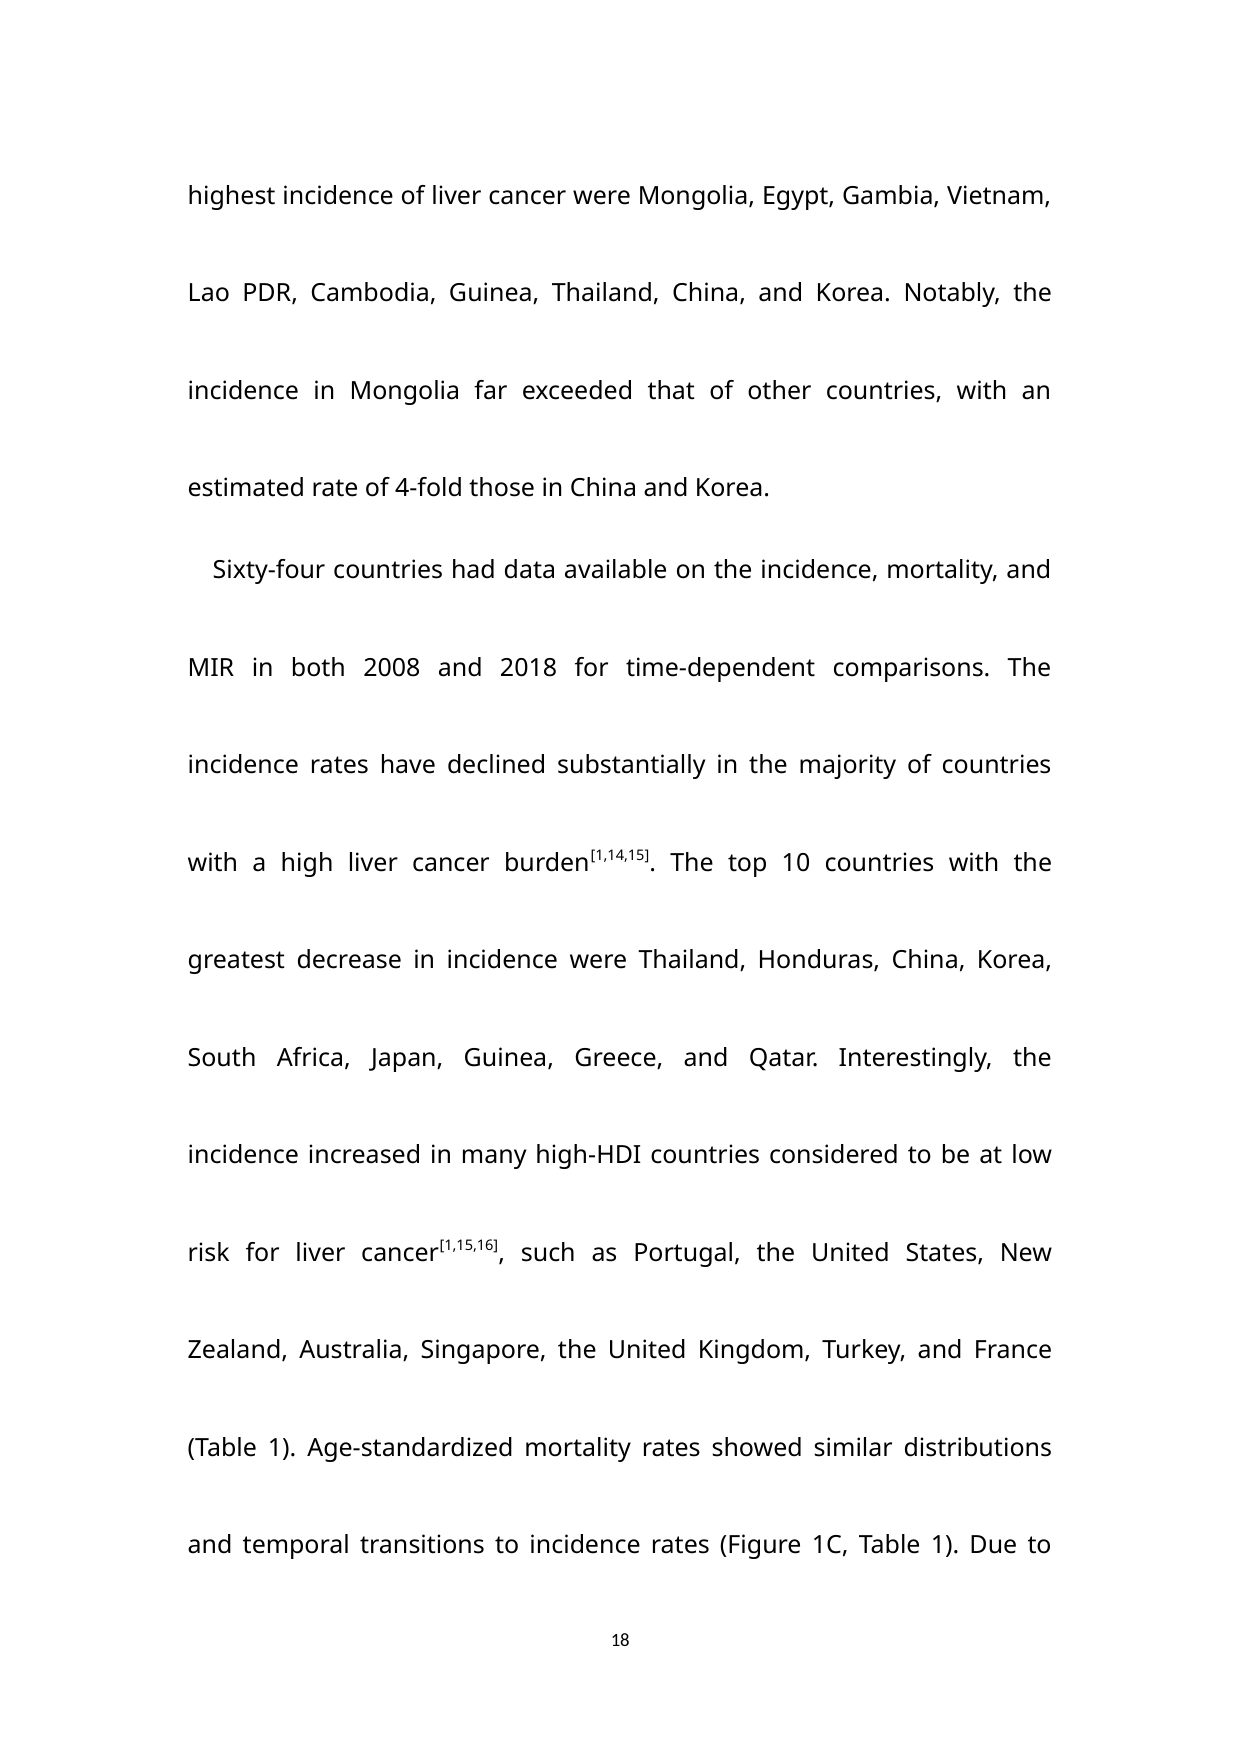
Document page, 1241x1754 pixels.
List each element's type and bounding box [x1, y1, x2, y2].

text [187, 162, 1053, 519]
text [187, 536, 1053, 1576]
